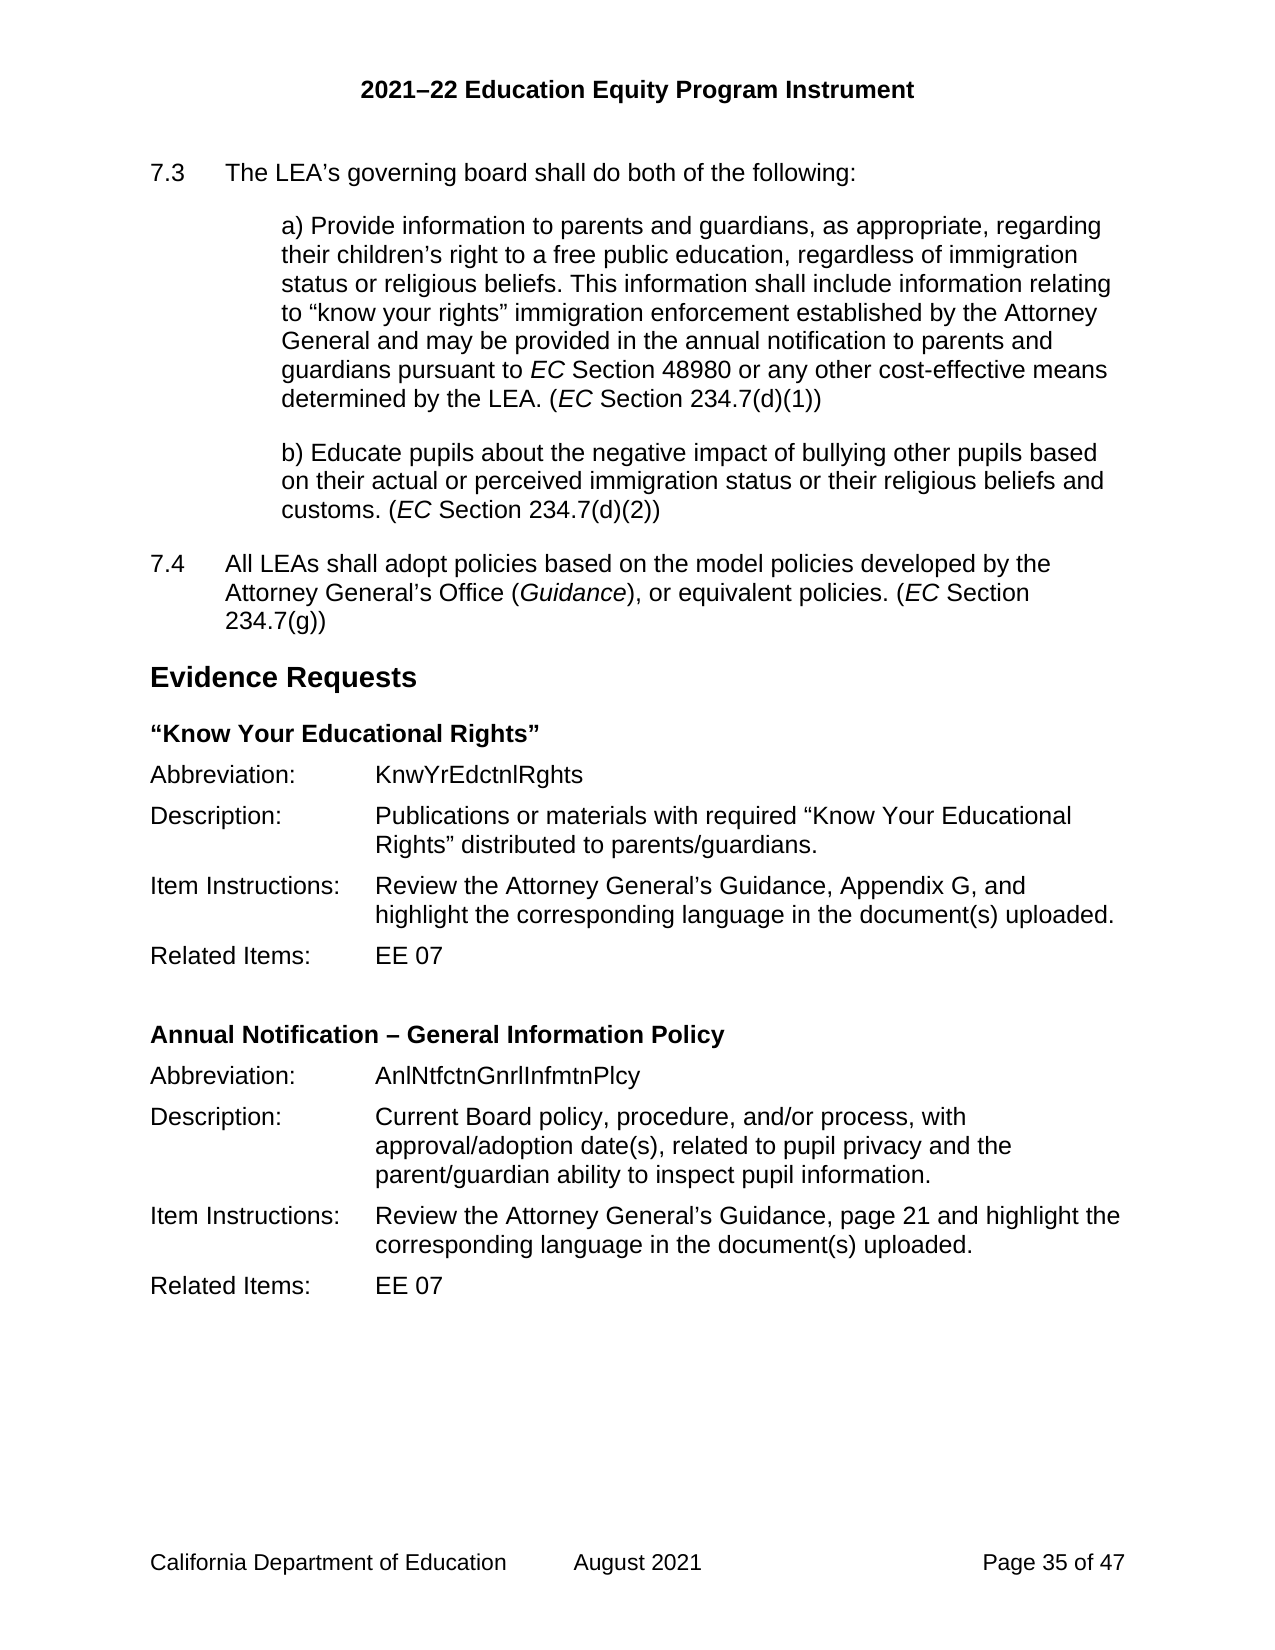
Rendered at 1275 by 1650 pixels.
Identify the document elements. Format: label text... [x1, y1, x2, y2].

text Abbreviation: AnlNtfctnGnrlInfmtnPlcy [150, 1061, 1125, 1090]
list 7.4 All LEAs shall adopt policies based on the model policies developed by the Attorney General’s Office (Guidance), or equivalent policies. (EC Section 234.7(g)) [150, 549, 1125, 635]
text Abbreviation: KnwYrEdctnlRghts [150, 760, 1125, 788]
list a) Provide information to parents and guardians, as appropriate, regarding their children’s right to a free public education, regardless of immigration status or religious beliefs. This information shall include information relating to “know your rights” immigration enforcement established by the Attorney General and may be provided in the annual notification to parents and guardians pursuant to EC Section 48980 or any other cost-effective means determined by the LEA. (EC Section 234.7(d)(1)) [281, 211, 1125, 412]
subtitle Annual Notification – General Information Policy [150, 1020, 1125, 1048]
text Item Instructions: Review the Attorney General’s Guidance, page 21 and highlight the corresponding language in the document(s) uploaded. [150, 1201, 1125, 1258]
text Description: Current Board policy, procedure, and/or process, with approval/adoption date(s), related to pupil privacy and the parent/guardian ability to inspect pupil information. [150, 1102, 1125, 1188]
text Related Items: EE 07 [150, 941, 1125, 970]
list 7.3 The LEA’s governing board shall do both of the following: [150, 157, 1125, 186]
subtitle “Know Your Educational Rights” [150, 718, 1125, 747]
list b) Educate pupils about the negative impact of bullying other pupils based on their actual or perceived immigration status or their religious beliefs and customs. (EC Section 234.7(d)(2)) [281, 437, 1125, 524]
subtitle Evidence Requests [150, 660, 1125, 693]
text Related Items: EE 07 [150, 1271, 1125, 1300]
text Item Instructions: Review the Attorney General’s Guidance, Appendix G, and highlight the corresponding language in the document(s) uploaded. [150, 871, 1125, 928]
text Description: Publications or materials with required “Know Your Educational Rights” distributed to parents/guardians. [150, 801, 1125, 858]
